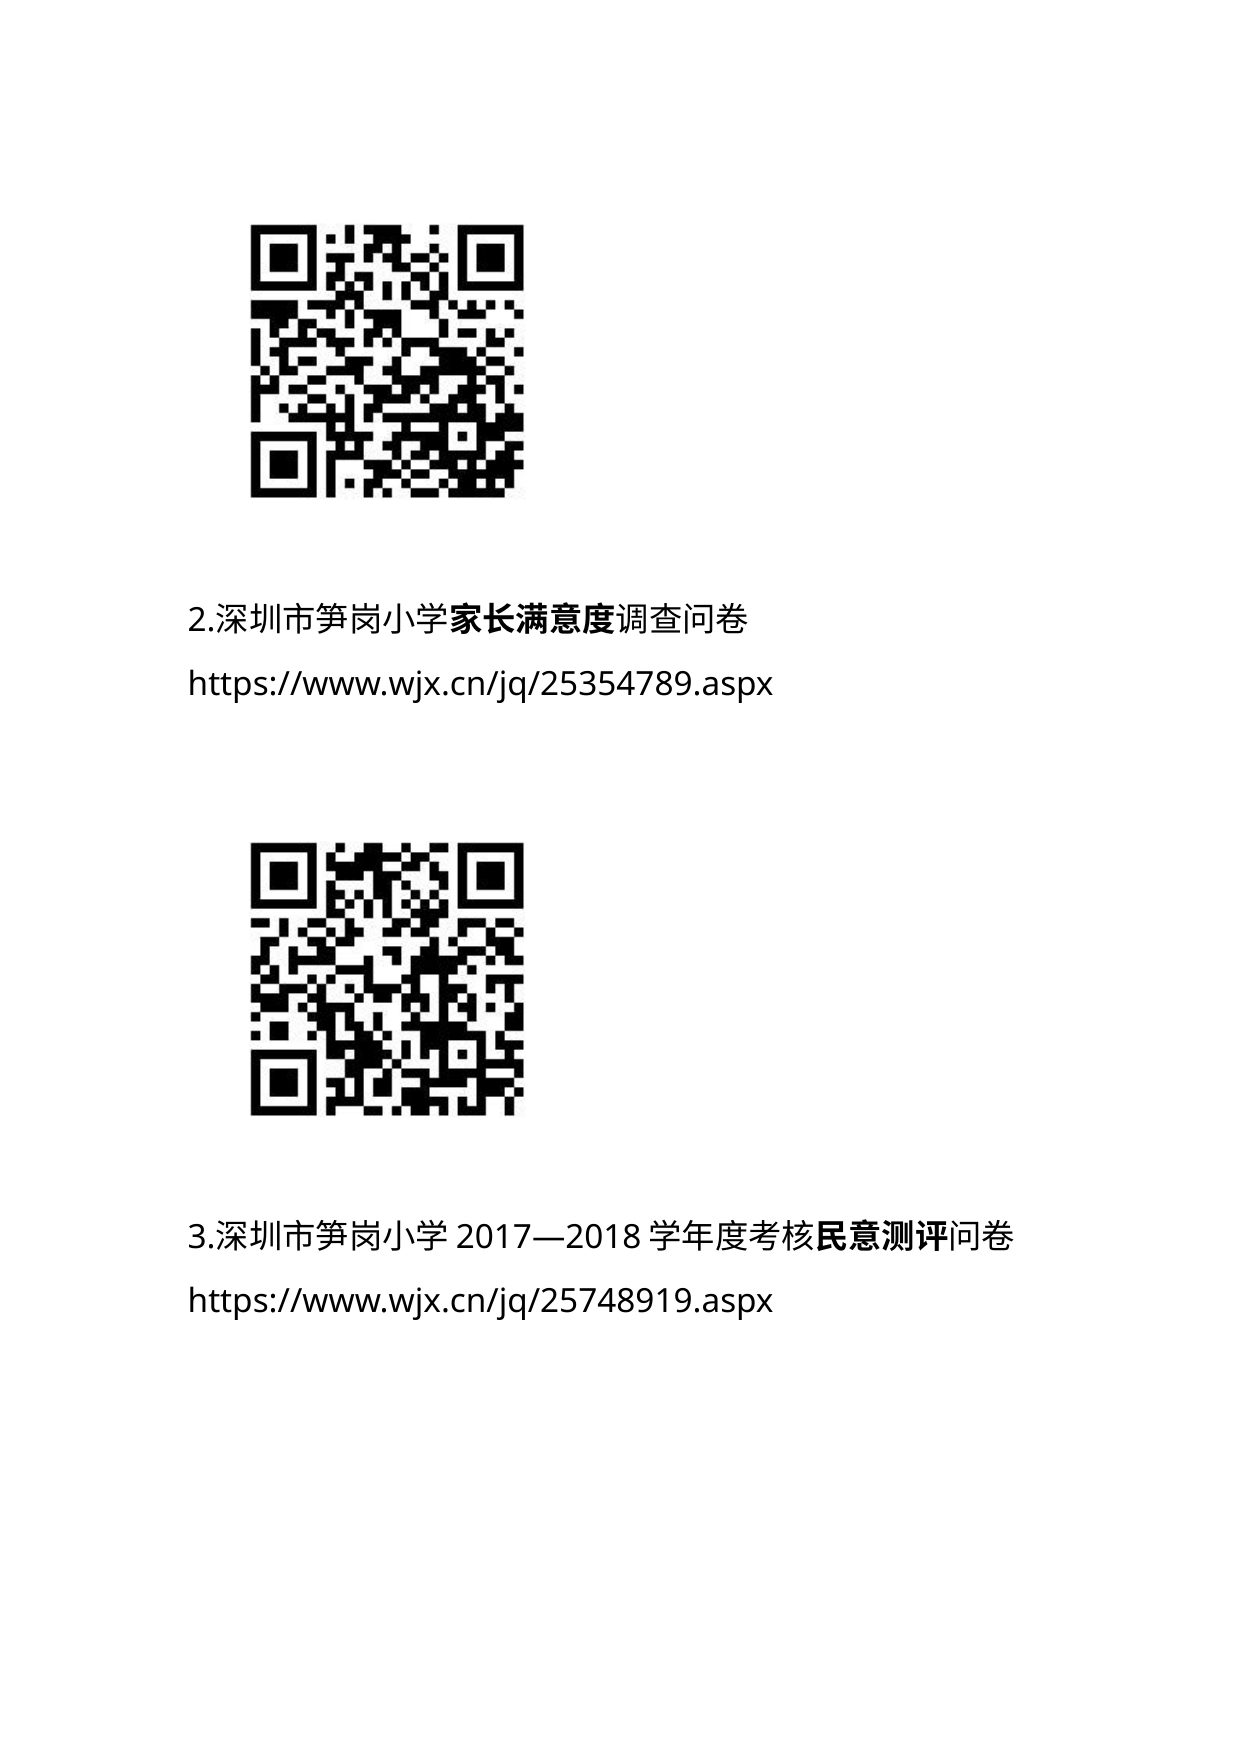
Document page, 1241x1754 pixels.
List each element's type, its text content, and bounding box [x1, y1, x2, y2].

picture [187, 779, 588, 1180]
text https://www.wjx.cn/jq/25748919.aspx [187, 1267, 1053, 1332]
text https://www.wjx.cn/jq/25354789.aspx [187, 649, 1053, 714]
text 3.深圳市笋岗小学2017—2018学年度考核民意测评问卷 [187, 1202, 1053, 1267]
text 2.深圳市笋岗小学家长满意度调查问卷 [187, 584, 1053, 649]
picture [187, 162, 588, 562]
